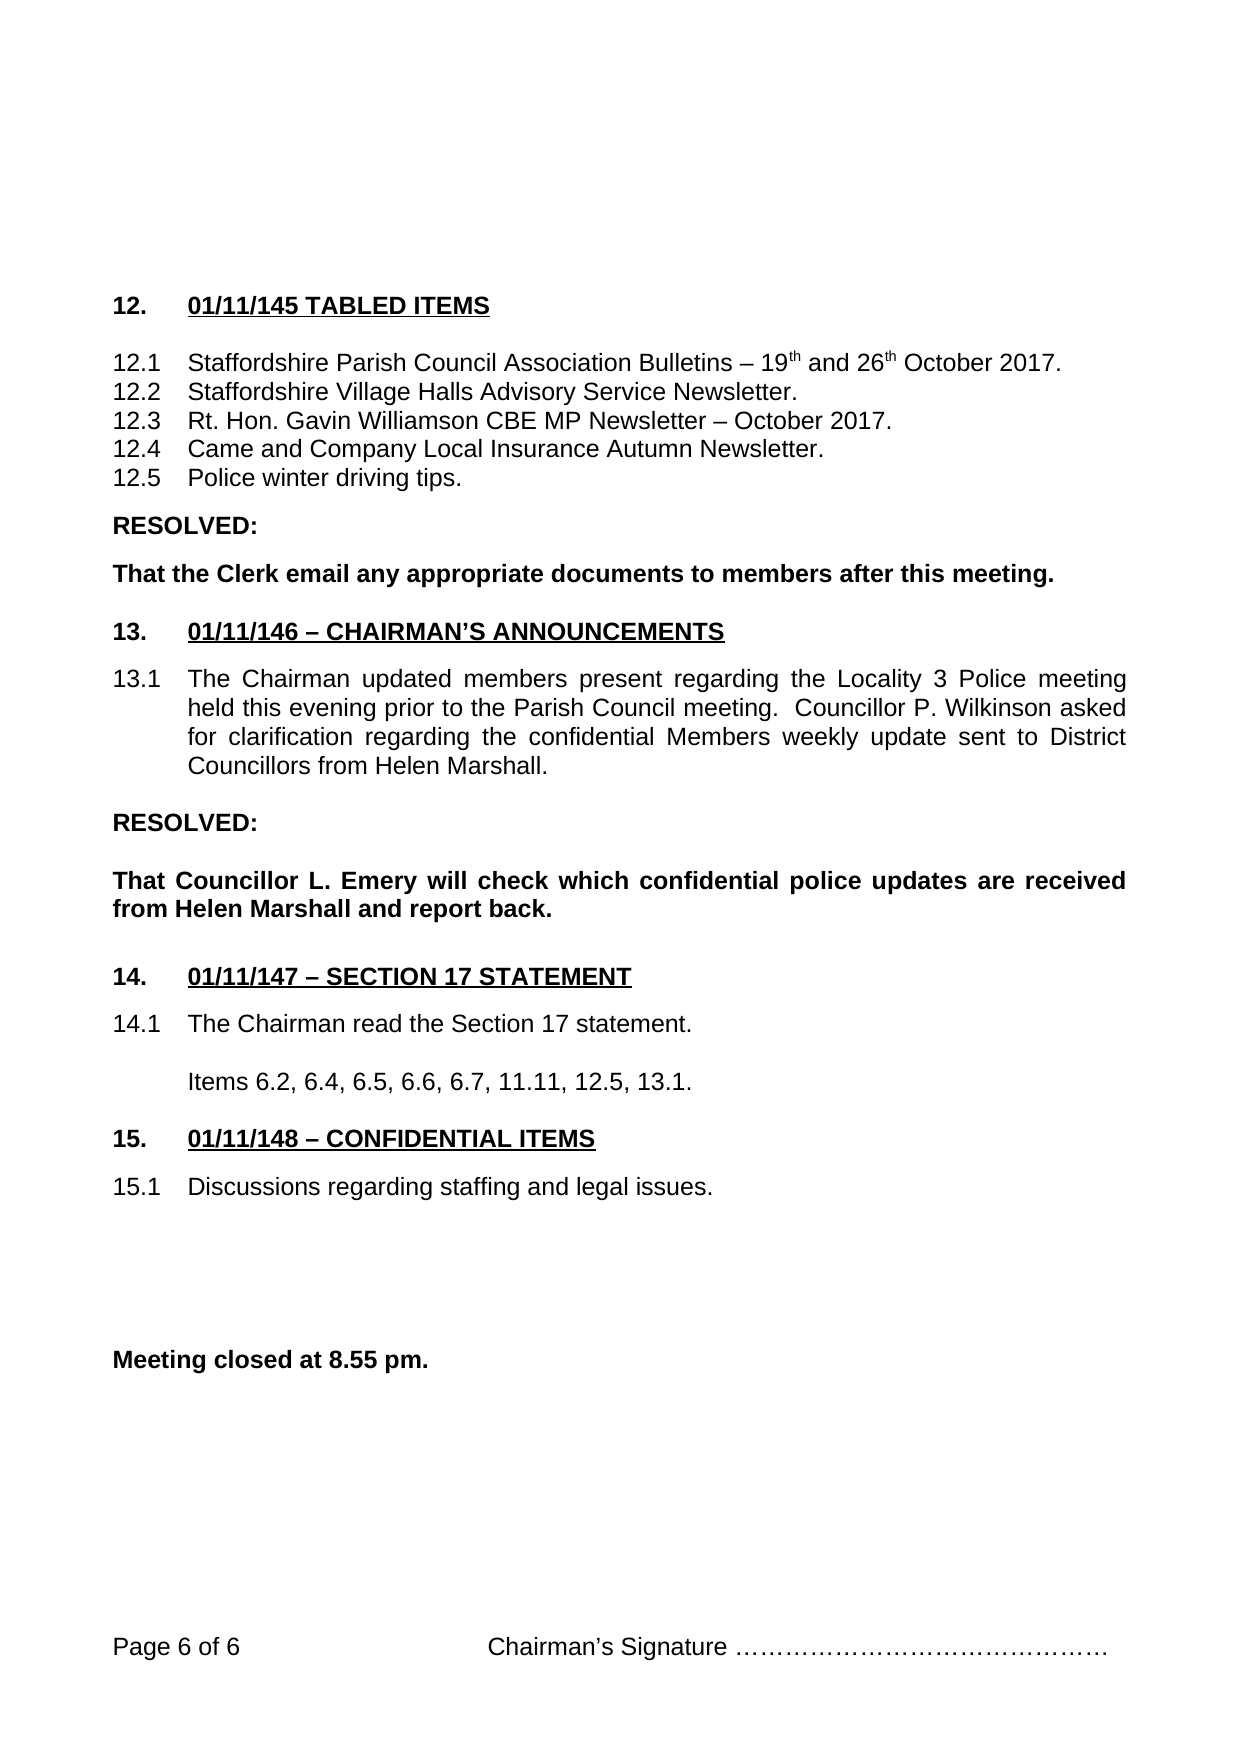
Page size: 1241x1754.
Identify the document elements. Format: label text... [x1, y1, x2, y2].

text 12.5 Police winter driving tips. [112, 463, 1128, 492]
text 12. 01/11/145 TABLED ITEMS [112, 291, 1128, 319]
text RESOLVED: [112, 511, 1128, 540]
text That Councillor L. Emery will check which confidential police updates are received from Helen Marshall and report back. [112, 866, 1128, 923]
text Items 6.2, 6.4, 6.5, 6.6, 6.7, 11.11, 12.5, 13.1. [112, 1067, 1128, 1096]
text RESOLVED: [112, 808, 1128, 837]
text 14. 01/11/147 – SECTION 17 STATEMENT [112, 961, 1128, 990]
text 14.1 The Chairman read the Section 17 statement. [112, 1009, 1128, 1038]
text Page 6 of 6 Chairman’s Signature ……………………………………… [112, 1632, 1128, 1661]
text 12.2 Staffordshire Village Halls Advisory Service Newsletter. [112, 377, 1128, 406]
text 15. 01/11/148 – CONFIDENTIAL ITEMS [112, 1124, 1128, 1153]
text That the Clerk email any appropriate documents to members after this meeting. [112, 559, 1128, 588]
text 15.1 Discussions regarding staffing and legal issues. [112, 1172, 1128, 1201]
text 12.3 Rt. Hon. Gavin Williamson CBE MP Newsletter – October 2017. [112, 406, 1128, 434]
text 12.1 Staffordshire Parish Council Association Bulletins – 19th and 26th October 2017. [112, 348, 1128, 377]
text 13.1 The Chairman updated members present regarding the Locality 3 Police meeting held this evening prior to the Parish Council meeting. Councillor P. Wilkinson asked for clarification regarding the confidential Members weekly update sent to District Councillors from Helen Marshall. [112, 664, 1128, 779]
text Meeting closed at 8.55 pm. [112, 1345, 1128, 1373]
text 12.4 Came and Company Local Insurance Autumn Newsletter. [112, 434, 1128, 463]
text 13. 01/11/146 – CHAIRMAN’S ANNOUNCEMENTS [112, 616, 1128, 645]
